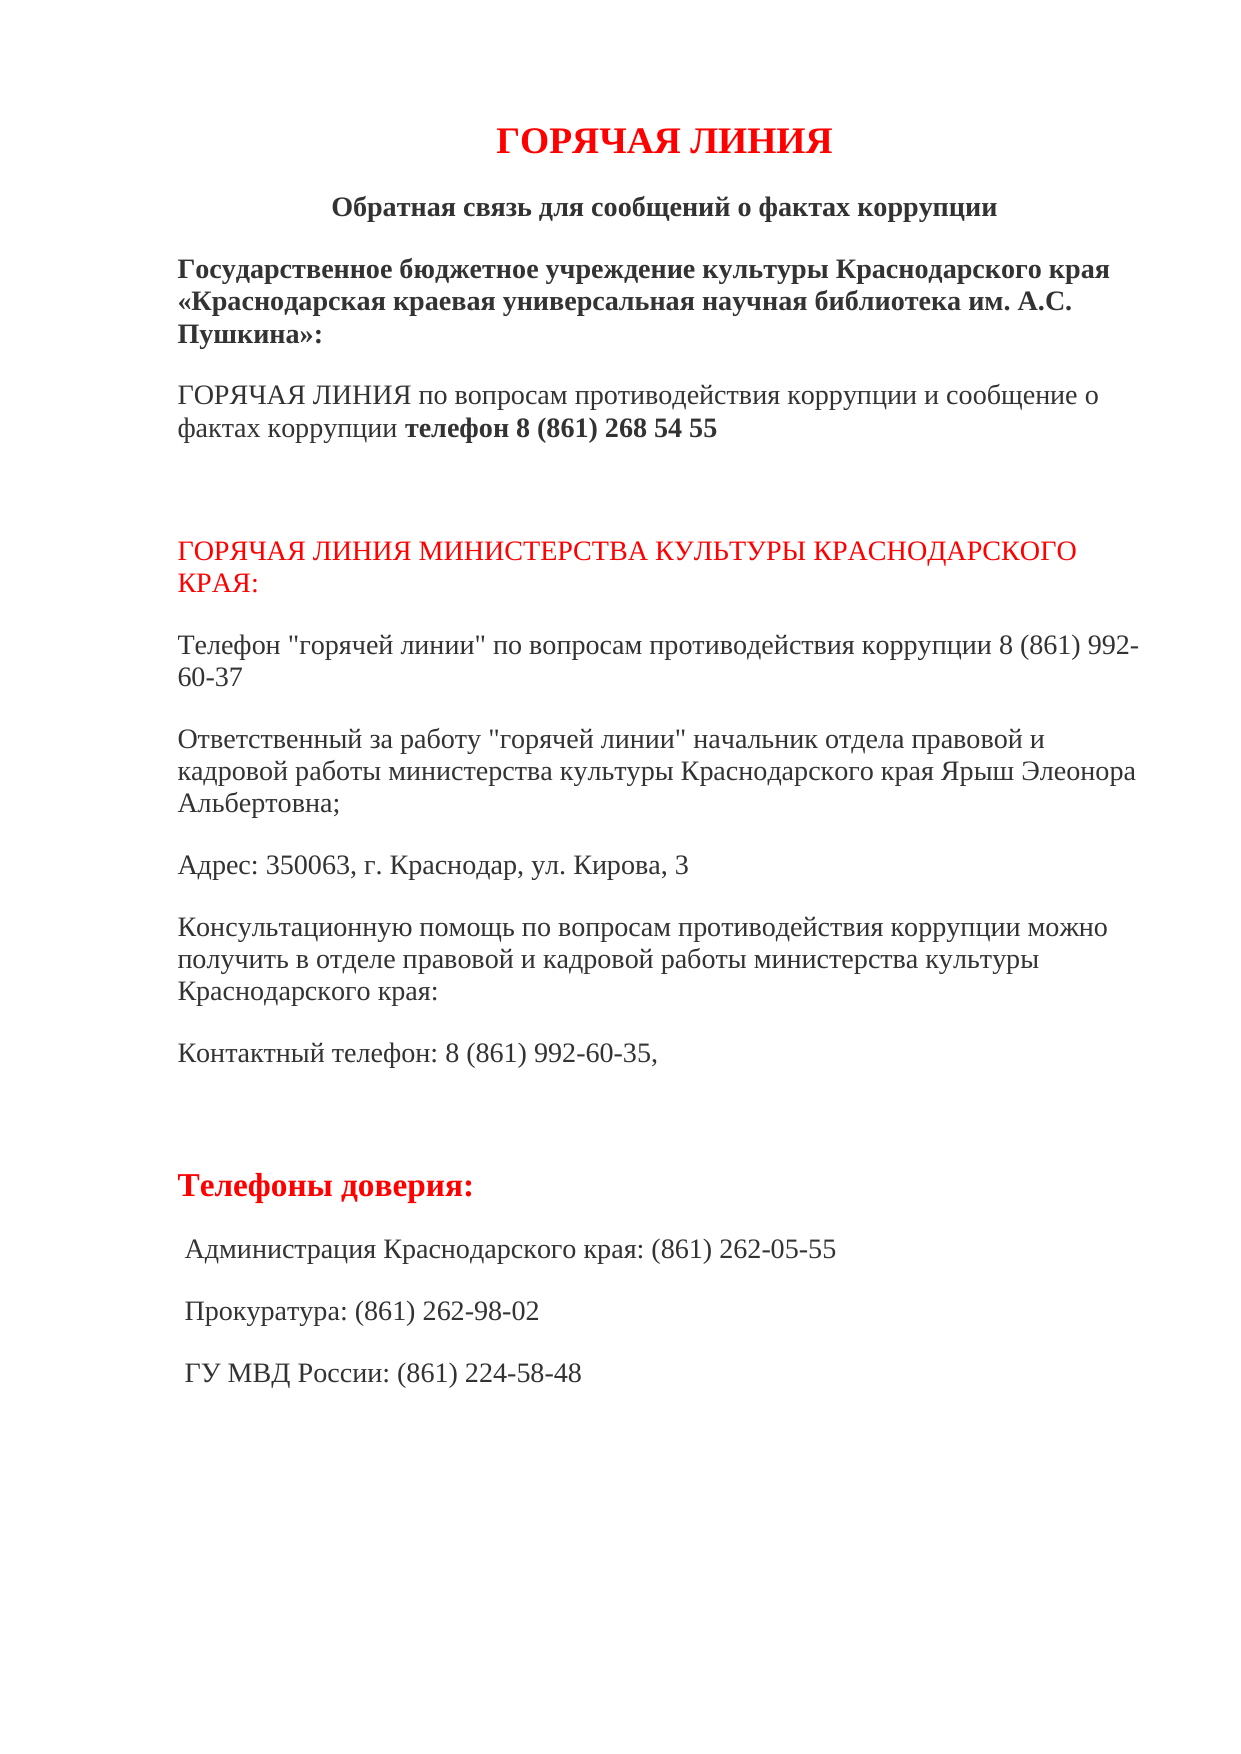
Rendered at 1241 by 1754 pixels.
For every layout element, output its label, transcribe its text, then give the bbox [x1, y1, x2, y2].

text Адрес: 350063, г. Краснодар, ул. Кирова, 3 [177, 848, 1152, 881]
text Администрация Краснодарского края: (861) 262-05-55 [177, 1233, 1152, 1265]
text Телефон "горячей линии" по вопросам противодействия коррупции 8 (861) 992-60-37 [177, 628, 1152, 693]
text ГУ МВД России: (861) 224-58-48 [177, 1356, 1152, 1388]
text Консультационную помощь по вопросам противодействия коррупции можно получить в отделе правовой и кадровой работы министерства культуры Краснодарского края: [177, 910, 1152, 1007]
text Прокуратура: (861) 262-98-02 [177, 1294, 1152, 1327]
text ГОРЯЧАЯ ЛИНИЯ МИНИСТЕРСТВА КУЛЬТУРЫ КРАСНОДАРСКОГО КРАЯ: [177, 534, 1152, 599]
text Телефоны доверия: [177, 1165, 1152, 1203]
text Ответственный за работу "горячей линии" начальник отдела правовой и кадровой работы министерства культуры Краснодарского края Ярыш Элеонора Альбертовна; [177, 722, 1152, 819]
text ГОРЯЧАЯ ЛИНИЯ по вопросам противодействия коррупции и сообщение о фактах коррупции телефон 8 (861) 268 54 55 [177, 378, 1152, 443]
text ГОРЯЧАЯ ЛИНИЯ [177, 118, 1152, 161]
text Государственное бюджетное учреждение культуры Краснодарского края «Краснодарская краевая универсальная научная библиотека им. А.С. Пушкина»: [177, 252, 1152, 349]
text Обратная связь для сообщений о фактах коррупции [177, 190, 1152, 223]
text Контактный телефон: 8 (861) 992-60-35, [177, 1036, 1152, 1068]
